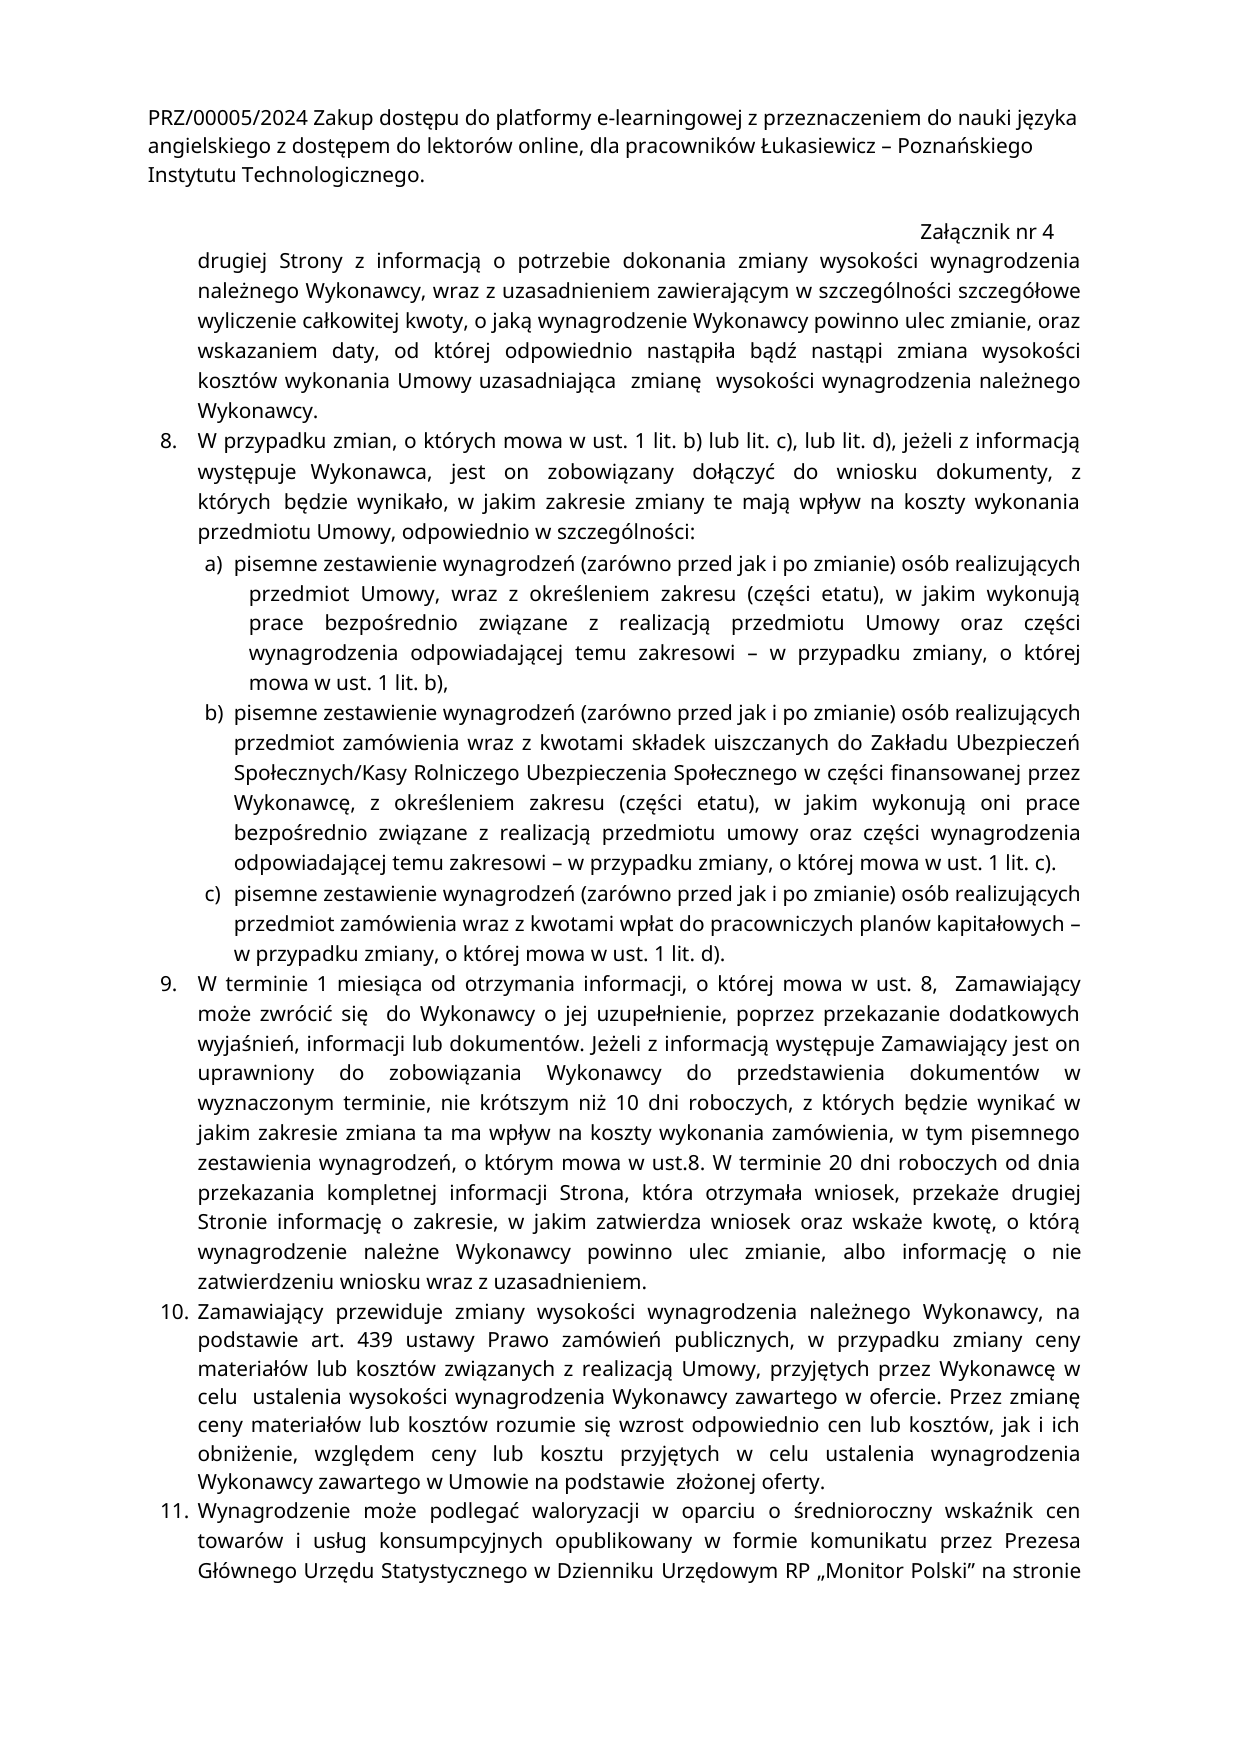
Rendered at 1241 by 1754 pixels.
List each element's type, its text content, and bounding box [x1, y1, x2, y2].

list pisemne zestawienie wynagrodzeń (zarówno przed jak i po zmianie) osób realizujących przedmiot zamówienia wraz z kwotami wpłat do pracowniczych planów kapitałowych – w przypadku zmiany, o której mowa w ust. 1 lit. d). [204, 879, 1082, 967]
list pisemne zestawienie wynagrodzeń (zarówno przed jak i po zmianie) osób realizujących przedmiot Umowy, wraz z określeniem zakresu (części etatu), w jakim wykonują prace bezpośrednio związane z realizacją przedmiotu Umowy oraz części wynagrodzenia odpowiadającej temu zakresowi – w przypadku zmiany, o której mowa w ust. 1 lit. b), [204, 549, 1081, 696]
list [160, 1496, 1081, 1584]
list Zamawiający przewiduje zmiany wysokości wynagrodzenia należnego Wykonawcy, na podstawie art. 439 ustawy Prawo zamówień publicznych, w przypadku zmiany ceny materiałów lub kosztów związanych z realizacją Umowy, przyjętych przez Wykonawcę w celu ustalenia wysokości wynagrodzenia Wykonawcy zawartego w ofercie. Przez zmianę ceny materiałów lub kosztów rozumie się wzrost odpowiednio cen lub kosztów, jak i ich obniżenie, względem ceny lub kosztu przyjętych w celu ustalenia wynagrodzenia Wykonawcy zawartego w Umowie na podstawie złożonej oferty. [160, 1297, 1081, 1496]
list pisemne zestawienie wynagrodzeń (zarówno przed jak i po zmianie) osób realizujących przedmiot zamówienia wraz z kwotami składek uiszczanych do Zakładu Ubezpieczeń Społecznych/Kasy Rolniczego Ubezpieczenia Społecznego w części finansowanej przez Wykonawcę, z określeniem zakresu (części etatu), w jakim wykonują oni prace bezpośrednio związane z realizacją przedmiotu umowy oraz części wynagrodzenia odpowiadającej temu zakresowi – w przypadku zmiany, o której mowa w ust. 1 lit. c). [204, 698, 1081, 877]
list W terminie 1 miesiąca od otrzymania informacji, o której mowa w ust. 8, Zamawiający może zwrócić się do Wykonawcy o jej uzupełnienie, poprzez przekazanie dodatkowych wyjaśnień, informacji lub dokumentów. Jeżeli z informacją występuje Zamawiający jest on uprawniony do zobowiązania Wykonawcy do przedstawienia dokumentów w wyznaczonym terminie, nie krótszym niż 10 dni roboczych, z których będzie wynikać w jakim zakresie zmiana ta ma wpływ na koszty wykonania zamówienia, w tym pisemnego zestawienia wynagrodzeń, o którym mowa w ust.8. W terminie 20 dni roboczych od dnia przekazania kompletnej informacji Strona, która otrzymała wniosek, przekaże drugiej Stronie informację o zakresie, w jakim zatwierdza wniosek oraz wskaże kwotę, o którą wynagrodzenie należne Wykonawcy powinno ulec zmianie, albo informację o nie zatwierdzeniu wniosku wraz z uzasadnieniem. [160, 969, 1082, 1296]
list W przypadku zmian, o których mowa w ust. 1 lit. b) lub lit. c), lub lit. d), jeżeli z informacją występuje Wykonawca, jest on zobowiązany dołączyć do wniosku dokumenty, z których będzie wynikało, w jakim zakresie zmiany te mają wpływ na koszty wykonania przedmiotu Umowy, odpowiednio w szczególności: [160, 427, 1081, 545]
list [160, 246, 1082, 425]
